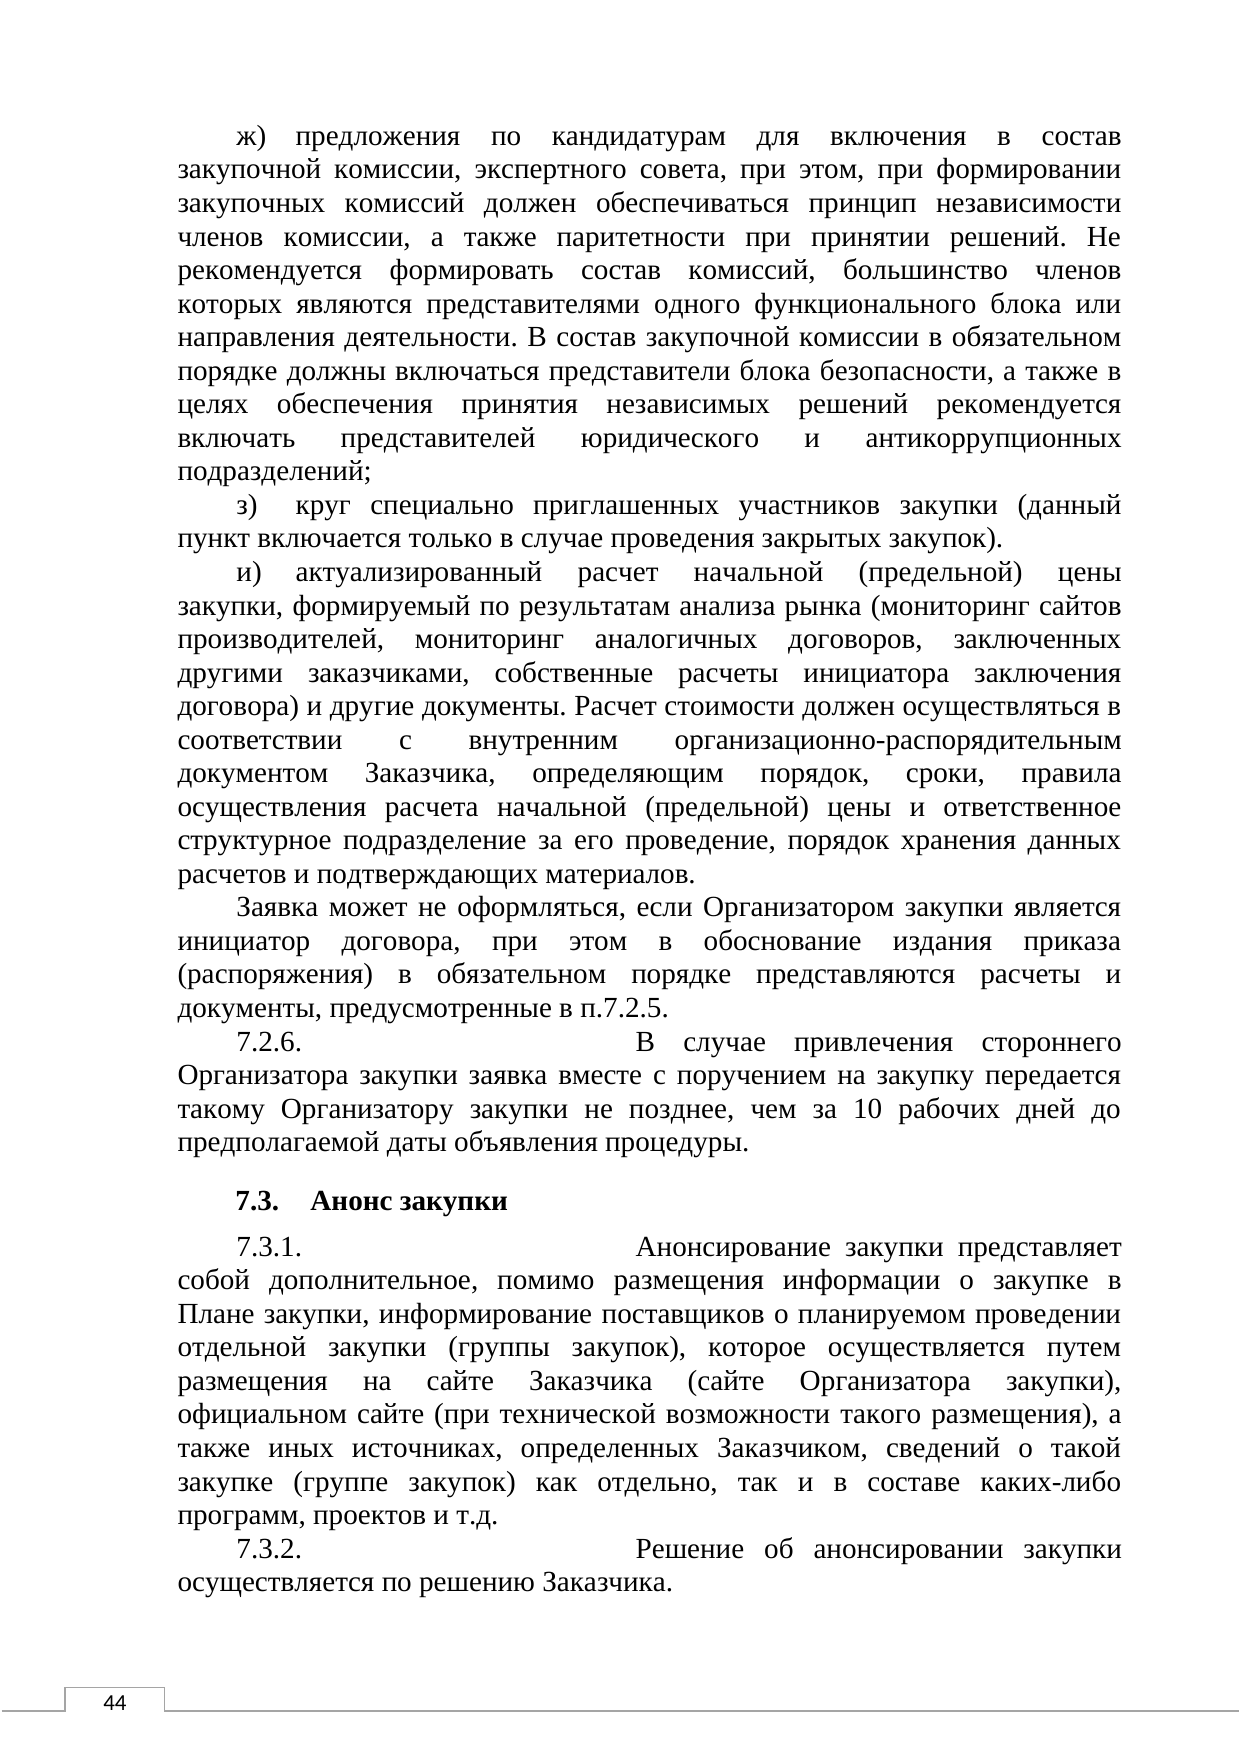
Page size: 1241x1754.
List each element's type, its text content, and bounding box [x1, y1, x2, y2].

list Заявка может не оформляться, если Организатором закупки является инициатор договора, при этом в обоснование издания приказа (распоряжения) в обязательном порядке представляются расчеты и документы, предусмотренные в п.7.2.5. [177, 889, 1122, 1024]
list ж) предложения по кандидатурам для включения в состав закупочной комиссии, экспертного совета, при этом, при формировании закупочных комиссий должен обеспечиваться принцип независимости членов комиссии, а также паритетности при принятии решений. Не рекомендуется формировать состав комиссий, большинство членов которых являются представителями одного функционального блока или направления деятельности. В состав закупочной комиссии в обязательном порядке должны включаться представители блока безопасности, а также в целях обеспечения принятия независимых решений рекомендуется включать представителей юридического и антикоррупционных подразделений; [177, 118, 1122, 487]
list Решение об анонсировании закупки осуществляется по решению Заказчика. [177, 1531, 1122, 1598]
list В случае привлечения стороннего Организатора закупки заявка вместе с поручением на закупку передается такому Организатору закупки не позднее, чем за 10 рабочих дней до предполагаемой даты объявления процедуры. [177, 1024, 1122, 1158]
list и) актуализированный расчет начальной (предельной) цены закупки, формируемый по результатам анализа рынка (мониторинг сайтов производителей, мониторинг аналогичных договоров, заключенных другими заказчиками, собственные расчеты инициатора заключения договора) и другие документы. Расчет стоимости должен осуществляться в соответствии с внутренним организационно-распорядительным документом Заказчика, определяющим порядок, сроки, правила осуществления расчета начальной (предельной) цены и ответственное структурное подразделение за его проведение, порядок хранения данных расчетов и подтверждающих материалов. [177, 554, 1122, 889]
list Анонс закупки [235, 1183, 1122, 1216]
list з) круг специально приглашенных участников закупки (данный пункт включается только в случае проведения закрытых закупок). [177, 487, 1122, 554]
list Анонсирование закупки представляет собой дополнительное, помимо размещения информации о закупке в Плане закупки, информирование поставщиков о планируемом проведении отдельной закупки (группы закупок), которое осуществляется путем размещения на сайте Заказчика (сайте Организатора закупки), официальном сайте (при технической возможности такого размещения), а также иных источниках, определенных Заказчиком, сведений о такой закупке (группе закупок) как отдельно, так и в составе каких-либо программ, проектов и т.д. [177, 1229, 1122, 1531]
